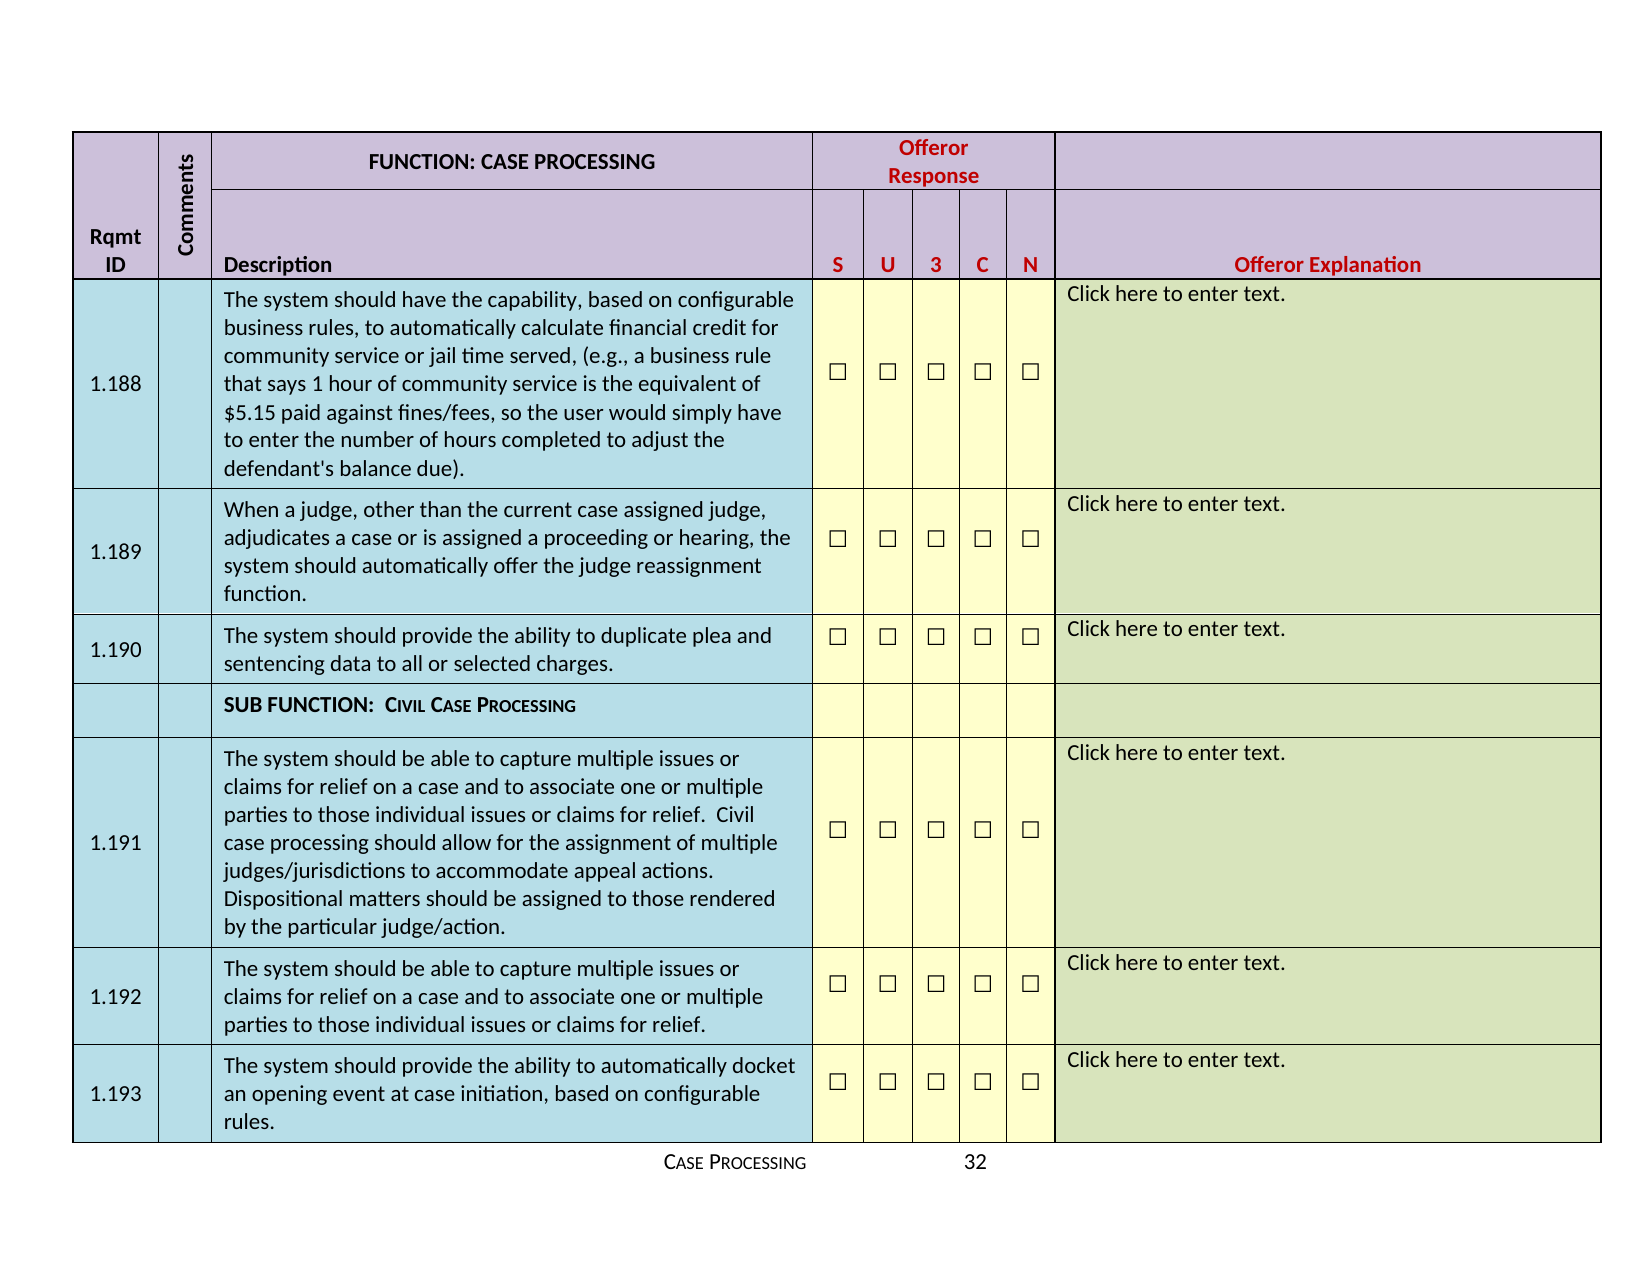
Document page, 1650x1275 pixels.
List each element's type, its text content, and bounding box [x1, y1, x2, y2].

table_cell 1.190 [74, 615, 158, 683]
table_cell Description [212, 190, 812, 278]
table_cell [913, 684, 959, 737]
table_cell The system should provide the ability to automatically docket an opening event at case initiation, based on configurable rules. [212, 1045, 812, 1142]
table_cell [960, 684, 1006, 737]
table_cell 1.193 [74, 1045, 158, 1142]
table_cell [159, 948, 211, 1044]
table_cell SUB FUNCTION: Civil Case Processing [212, 684, 812, 737]
table_cell N [1007, 190, 1054, 278]
table_cell [159, 615, 211, 683]
table_cell When a judge, other than the current case assigned judge, adjudicates a case or is assigned a proceeding or hearing, the system should automatically offer the judge reassignment function. [212, 489, 812, 613]
table_cell [1007, 684, 1054, 737]
table_cell [1056, 684, 1600, 737]
table_cell Offeror Explanation [1056, 190, 1600, 278]
table_cell 1.192 [74, 948, 158, 1044]
table_cell 3 [913, 190, 959, 278]
table_cell The system should be able to capture multiple issues or claims for relief on a case and to associate one or multiple parties to those individual issues or claims for relief. [212, 948, 812, 1044]
table_header Rqmt ID [74, 133, 158, 278]
table_cell [813, 684, 863, 737]
table_cell The system should be able to capture multiple issues or claims for relief on a case and to associate one or multiple parties to those individual issues or claims for relief. Civil case processing should allow for the assignment of multiple judges/jurisdictions to accommodate appeal actions. Dispositional matters should be assigned to those rendered by the particular judge/action. [212, 738, 812, 947]
table_header FUNCTION: CASE PROCESSING [212, 133, 812, 189]
table_cell [159, 738, 211, 947]
table_cell [159, 489, 211, 613]
table_cell 1.191 [74, 738, 158, 947]
table_cell U [864, 190, 912, 278]
table_cell S [813, 190, 863, 278]
table_cell [159, 1045, 211, 1142]
table_cell The system should have the capability, based on configurable business rules, to automatically calculate financial credit for community service or jail time served, (e.g., a business rule that says 1 hour of community service is the equivalent of $5.15 paid against fines/fees, so the user would simply have to enter the number of hours completed to adjust the defendant's balance due). [212, 280, 812, 488]
table_cell [159, 684, 211, 737]
table_cell C [960, 190, 1006, 278]
table_cell [159, 280, 211, 488]
table_cell [74, 684, 158, 737]
table_header [1056, 133, 1600, 189]
table_header Offeror Response [813, 133, 1054, 189]
table_cell The system should provide the ability to duplicate plea and sentencing data to all or selected charges. [212, 615, 812, 683]
table_cell 1.189 [74, 489, 158, 613]
table_header Comments [159, 133, 211, 278]
table_cell 1.188 [74, 280, 158, 488]
table_cell [864, 684, 912, 737]
